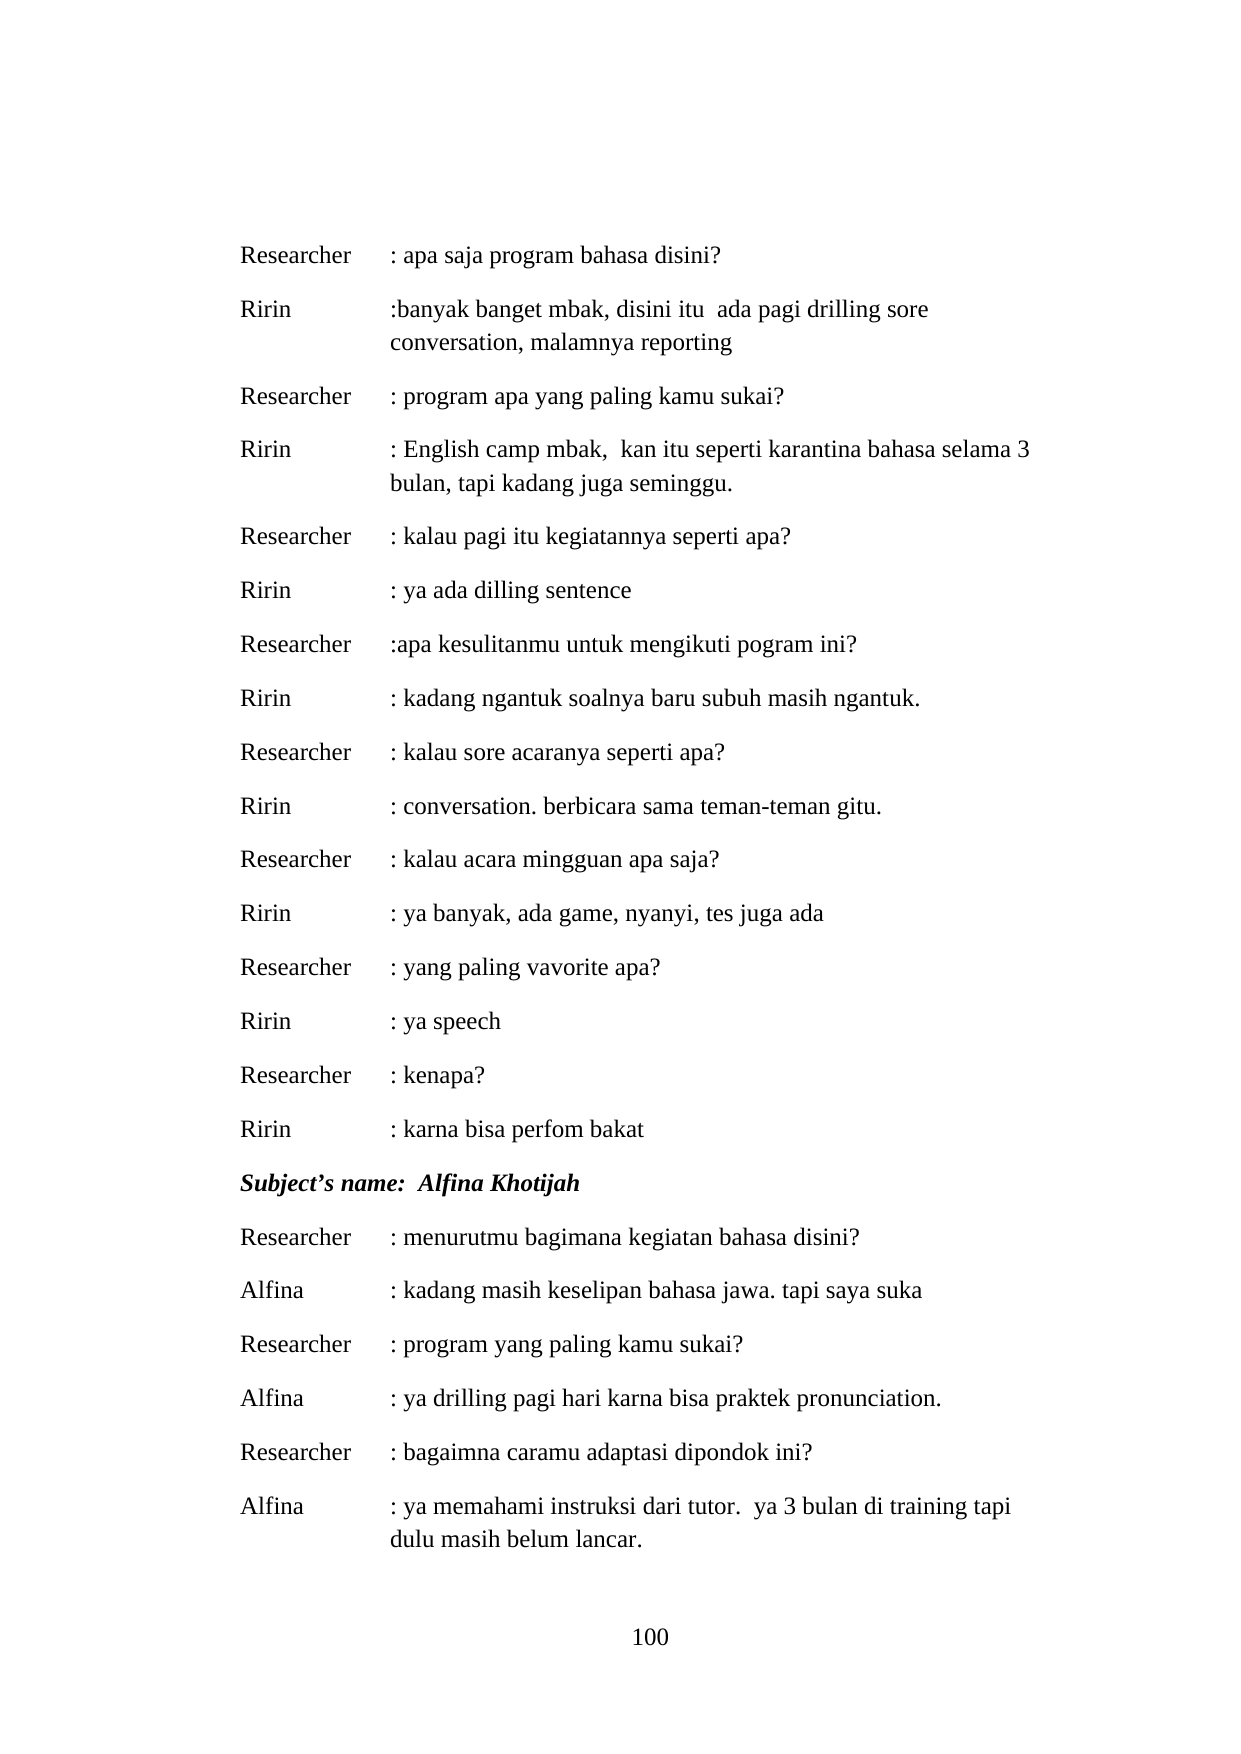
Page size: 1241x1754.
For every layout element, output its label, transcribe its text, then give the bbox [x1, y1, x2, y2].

text Alfina : kadang masih keselipan bahasa jawa. tapi saya suka [240, 1275, 1060, 1304]
text Ririn : karna bisa perfom bakat [240, 1114, 1060, 1143]
text Researcher : kalau pagi itu kegiatannya seperti apa? [240, 521, 1060, 550]
text Researcher : program apa yang paling kamu sukai? [240, 381, 1060, 409]
text Researcher :apa kesulitanmu untuk mengikuti pogram ini? [240, 629, 1060, 658]
text Researcher : program yang paling kamu sukai? [240, 1329, 1060, 1358]
text Researcher : menurutmu bagimana kegiatan bahasa disini? [240, 1222, 1060, 1250]
text Subject’s name: Alfina Khotijah [240, 1168, 1060, 1196]
text Alfina : ya drilling pagi hari karna bisa praktek pronunciation. [240, 1383, 1060, 1412]
text Alfina : ya memahami instruksi dari tutor. ya 3 bulan di training tapi dulu masih belum lancar. [240, 1491, 1060, 1553]
text Ririn : English camp mbak, kan itu seperti karantina bahasa selama 3 bulan, tapi kadang juga seminggu. [240, 434, 1060, 496]
text Researcher : apa saja program bahasa disini? [240, 240, 1060, 269]
text Researcher : kenapa? [240, 1060, 1060, 1089]
text Researcher : bagaimna caramu adaptasi dipondok ini? [240, 1437, 1060, 1466]
text Researcher : kalau acara mingguan apa saja? [240, 844, 1060, 873]
text Ririn : kadang ngantuk soalnya baru subuh masih ngantuk. [240, 683, 1060, 712]
text Ririn :banyak banget mbak, disini itu ada pagi drilling sore conversation, malamnya reporting [240, 294, 1060, 356]
text Ririn : ya speech [240, 1006, 1060, 1035]
text Ririn : ya ada dilling sentence [240, 575, 1060, 604]
text Researcher : kalau sore acaranya seperti apa? [240, 737, 1060, 766]
text Ririn : conversation. berbicara sama teman-teman gitu. [240, 791, 1060, 819]
text Researcher : yang paling vavorite apa? [240, 952, 1060, 981]
text Ririn : ya banyak, ada game, nyanyi, tes juga ada [240, 898, 1060, 927]
